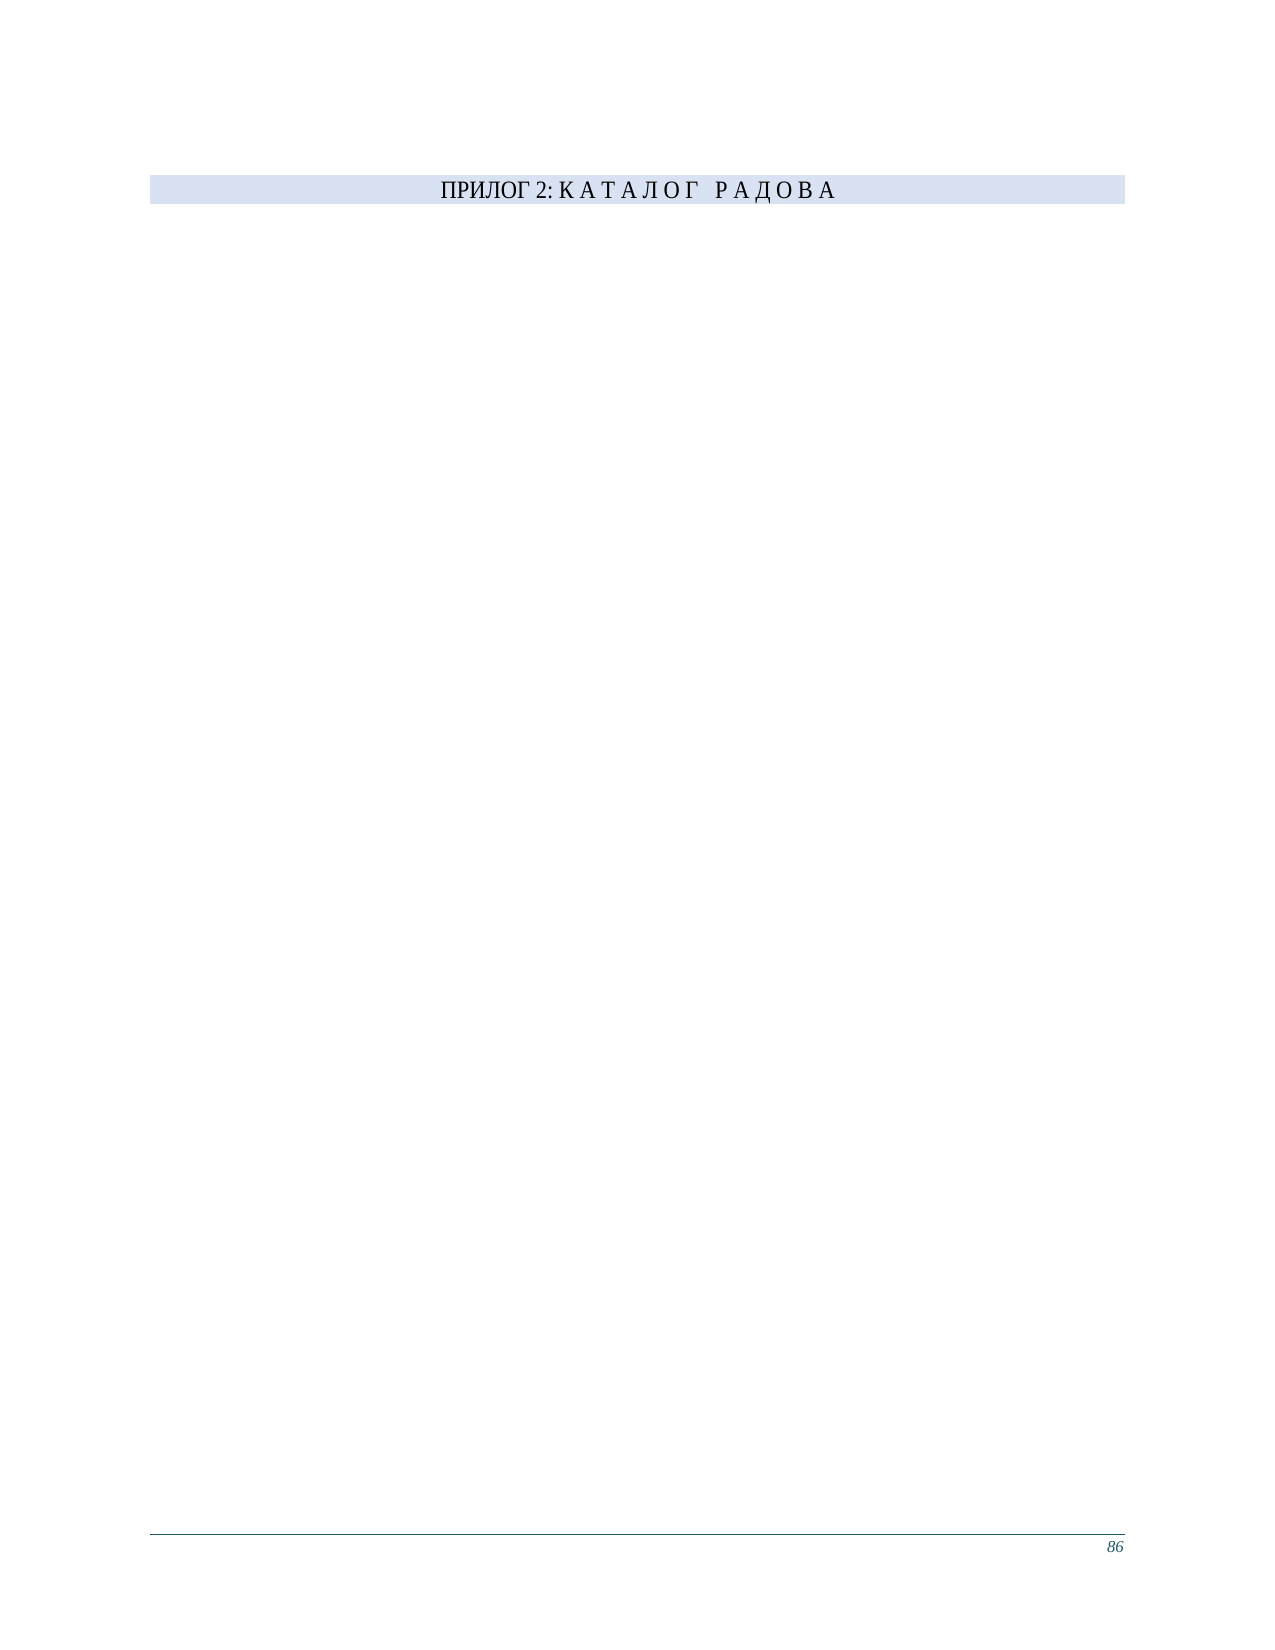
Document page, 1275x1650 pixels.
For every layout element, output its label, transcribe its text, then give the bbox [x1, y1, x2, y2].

subtitle ПРИЛОГ 2: К А Т А Л О Г Р А Д О В А [150, 175, 1125, 204]
